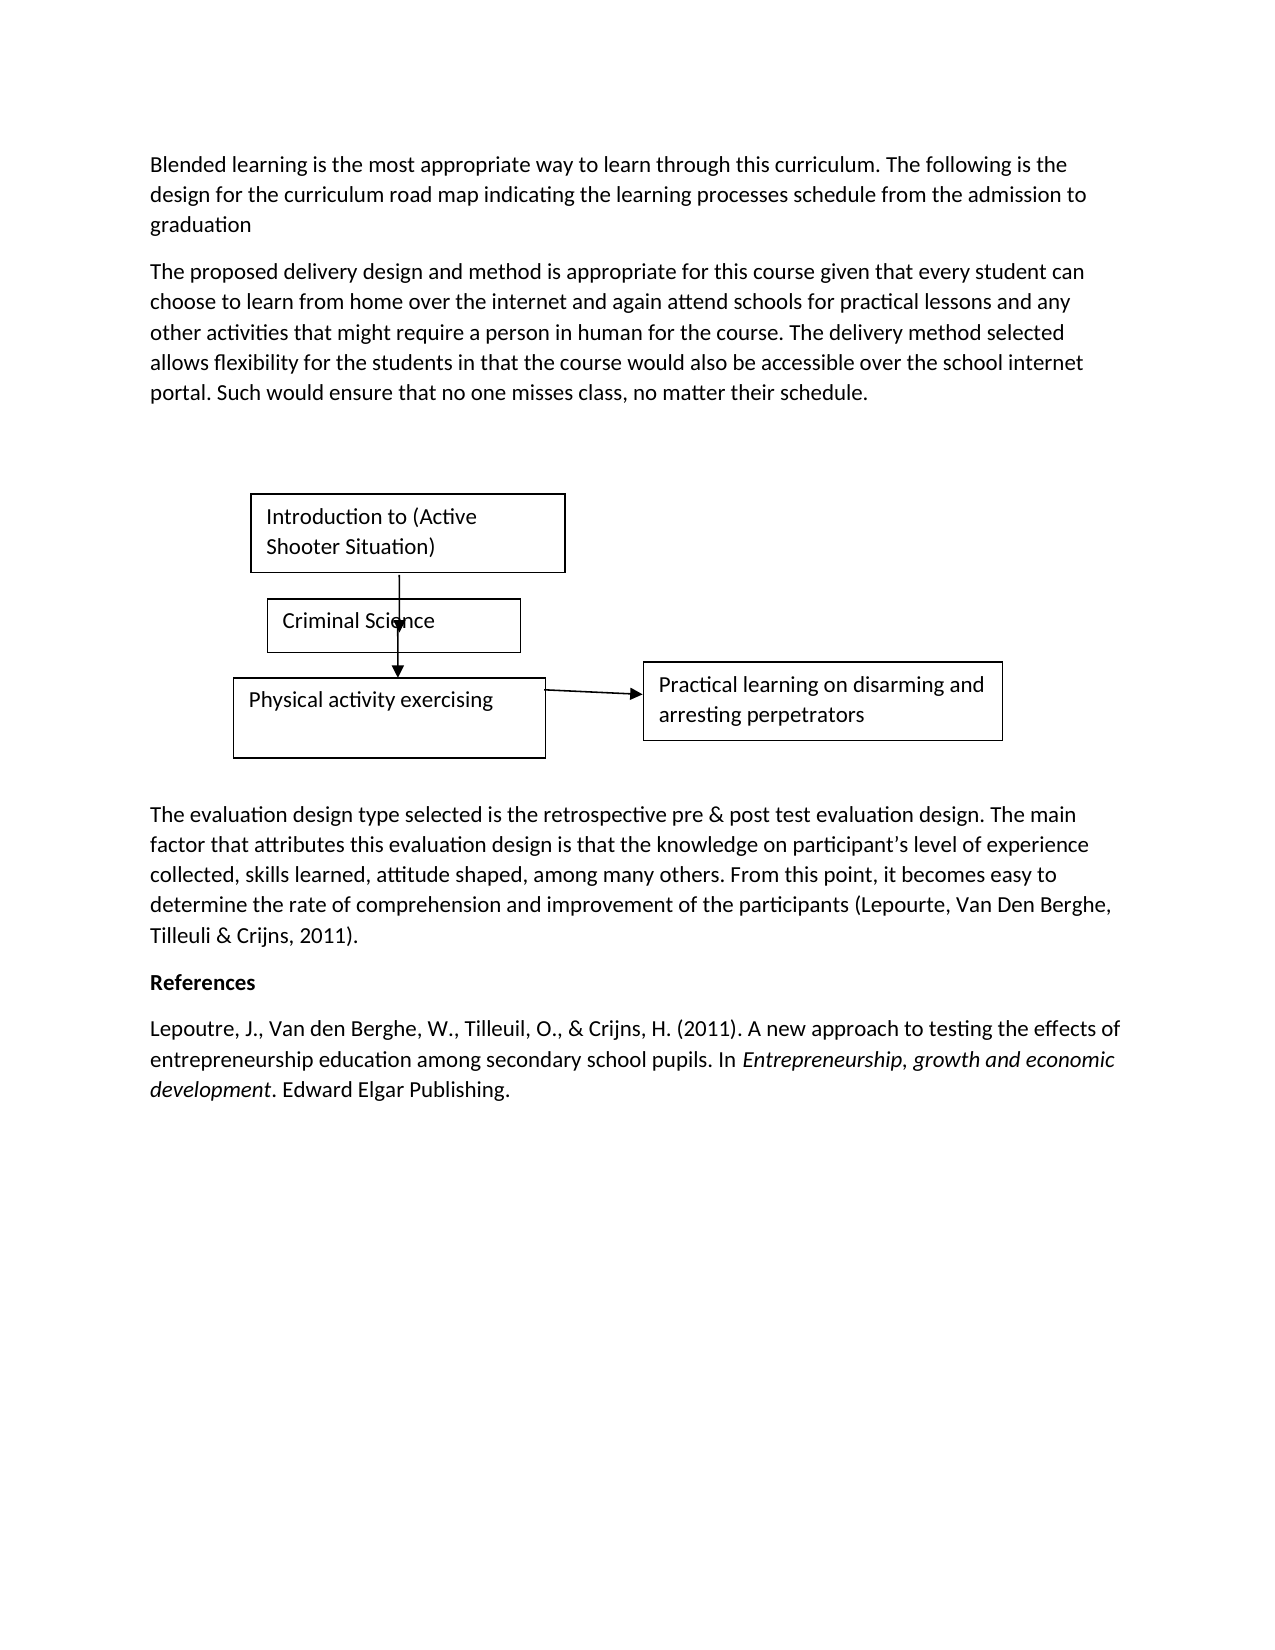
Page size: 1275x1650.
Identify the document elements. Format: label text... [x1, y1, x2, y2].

text The proposed delivery design and method is appropriate for this course given that every student can choose to learn from home over the internet and again attend schools for practical lessons and any other activities that might require a person in human for the course. The delivery method selected allows flexibility for the students in that the course would also be accessible over the school internet portal. Such would ensure that no one misses class, no matter their schedule. [150, 257, 1125, 406]
text Lepoutre, J., Van den Berghe, W., Tilleuil, O., & Crijns, H. (2011). A new approach to testing the effects of entrepreneurship education among secondary school pupils. In Entrepreneurship, growth and economic development. Edward Elgar Publishing. [150, 1014, 1125, 1103]
text The evaluation design type selected is the retrospective pre & post test evaluation design. The main factor that attributes this evaluation design is that the knowledge on participant’s level of experience collected, skills learned, attitude shaped, among many others. From this point, it becomes easy to determine the rate of comprehension and improvement of the participants (Lepourte, Van Den Berghe, Tilleuli & Crijns, 2011). [150, 800, 1125, 949]
text References [150, 968, 1125, 996]
text Blended learning is the most appropriate way to learn through this curriculum. The following is the design for the curriculum road map indicating the learning processes schedule from the admission to graduation [150, 150, 1125, 238]
